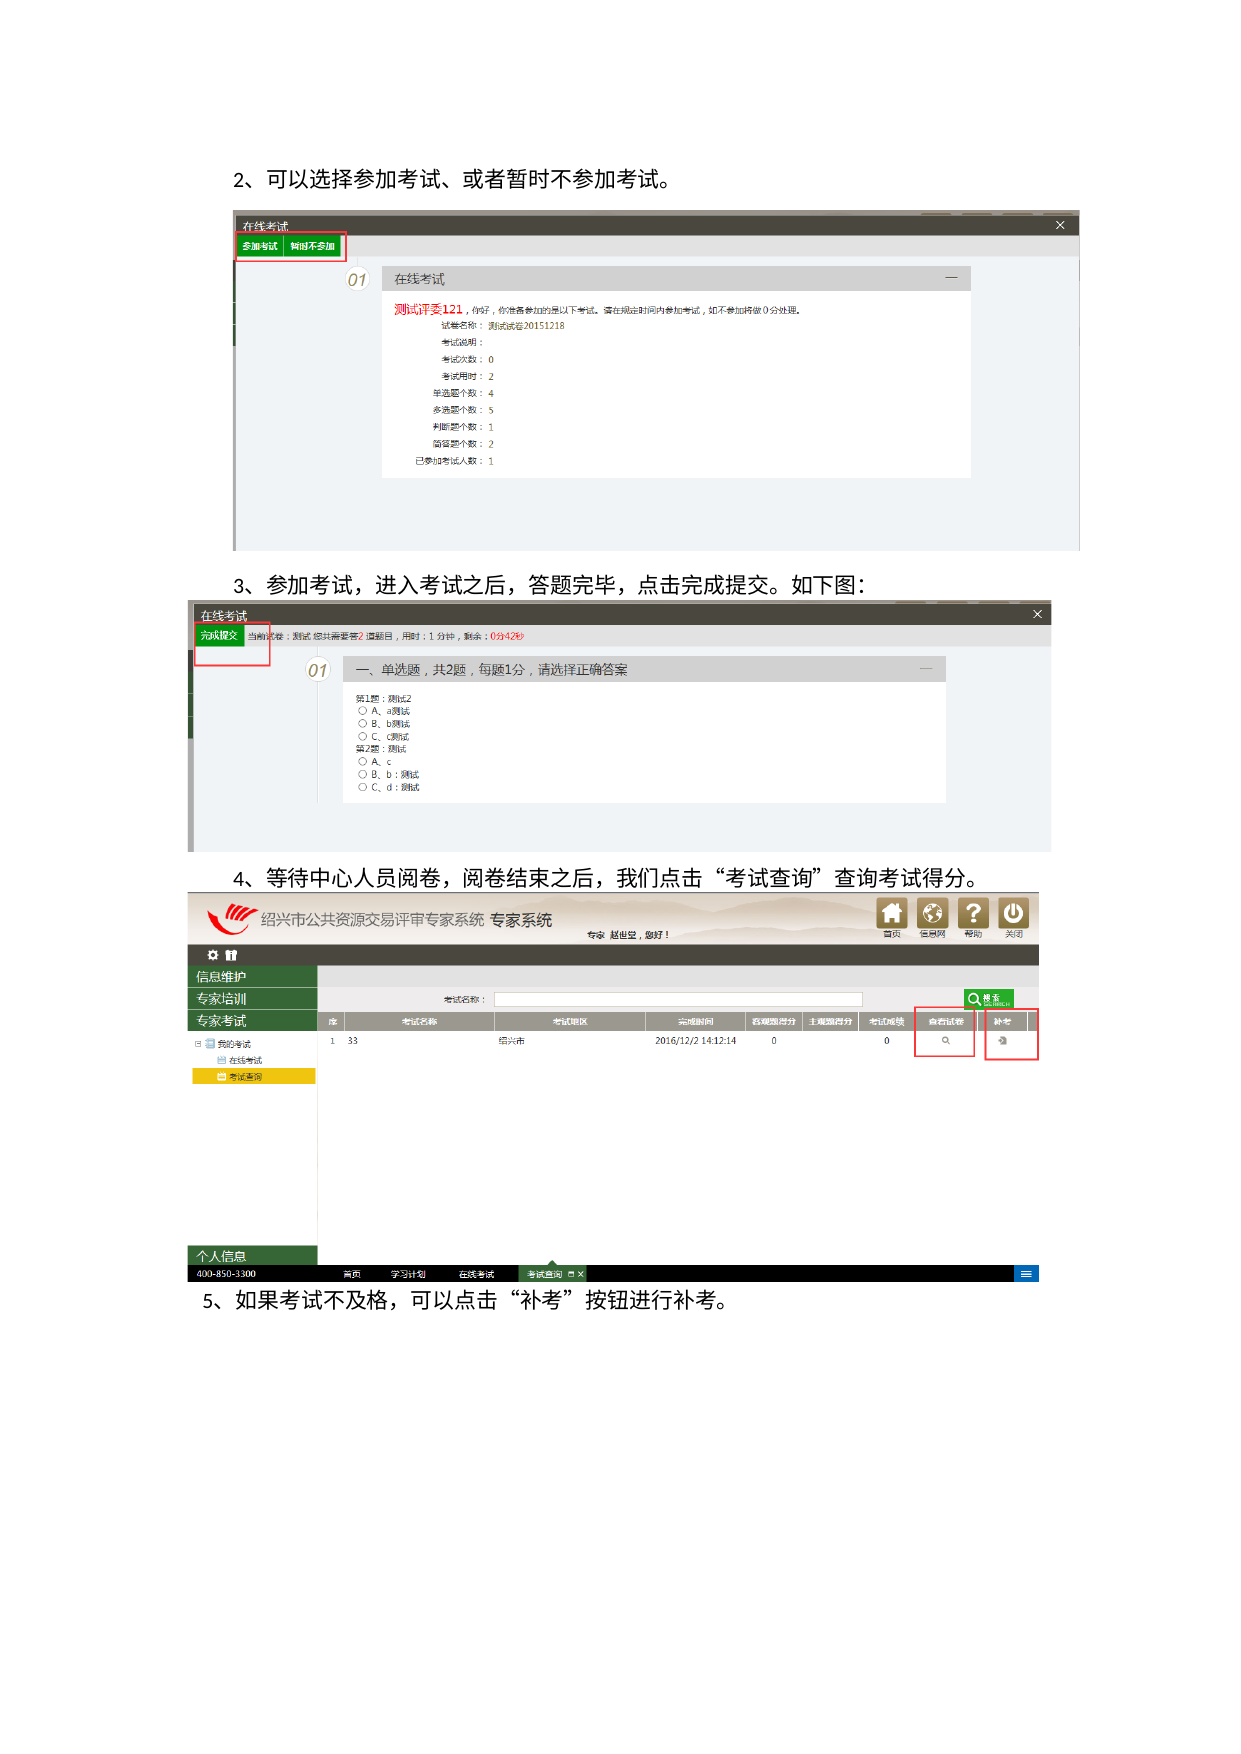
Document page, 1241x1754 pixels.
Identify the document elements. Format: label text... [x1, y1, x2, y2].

text 5、如果考试不及格，可以点击“补考”按钮进行补考。 [187, 1283, 1053, 1315]
text 3、参加考试，进入考试之后，答题完毕，点击完成提交。如下图： [187, 568, 1053, 600]
picture [232, 210, 1080, 551]
picture [187, 892, 1039, 1282]
picture [187, 600, 1052, 852]
text 4、等待中心人员阅卷，阅卷结束之后，我们点击“考试查询”查询考试得分。 [187, 860, 1053, 893]
list 可以选择参加考试、或者暂时不参加考试。 [187, 162, 1053, 194]
